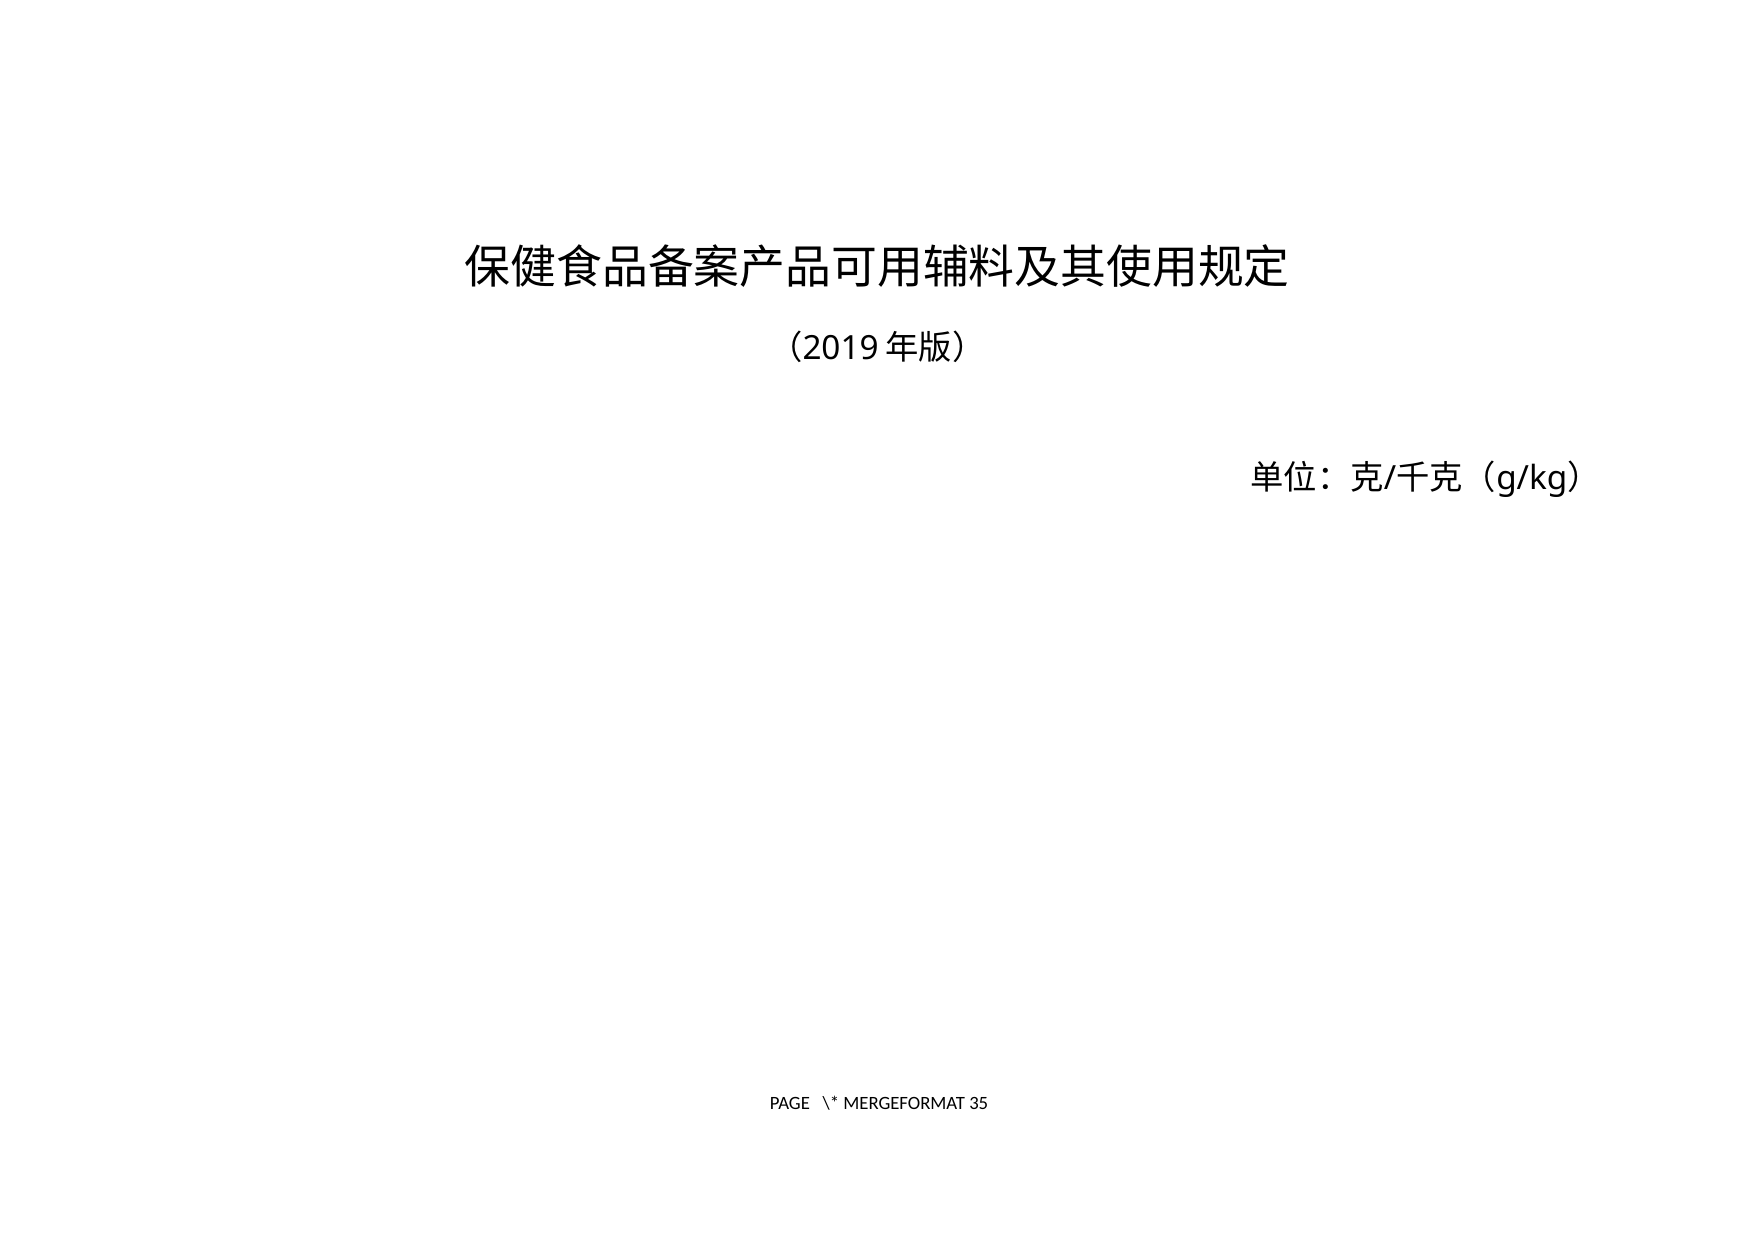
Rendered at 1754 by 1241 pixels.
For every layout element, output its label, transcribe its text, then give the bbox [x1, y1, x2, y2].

text 单位：克/千克（g/kg） [153, 443, 1600, 508]
text （2019年版） [153, 313, 1600, 378]
text 保健食品备案产品可用辅料及其使用规定 [153, 215, 1600, 313]
